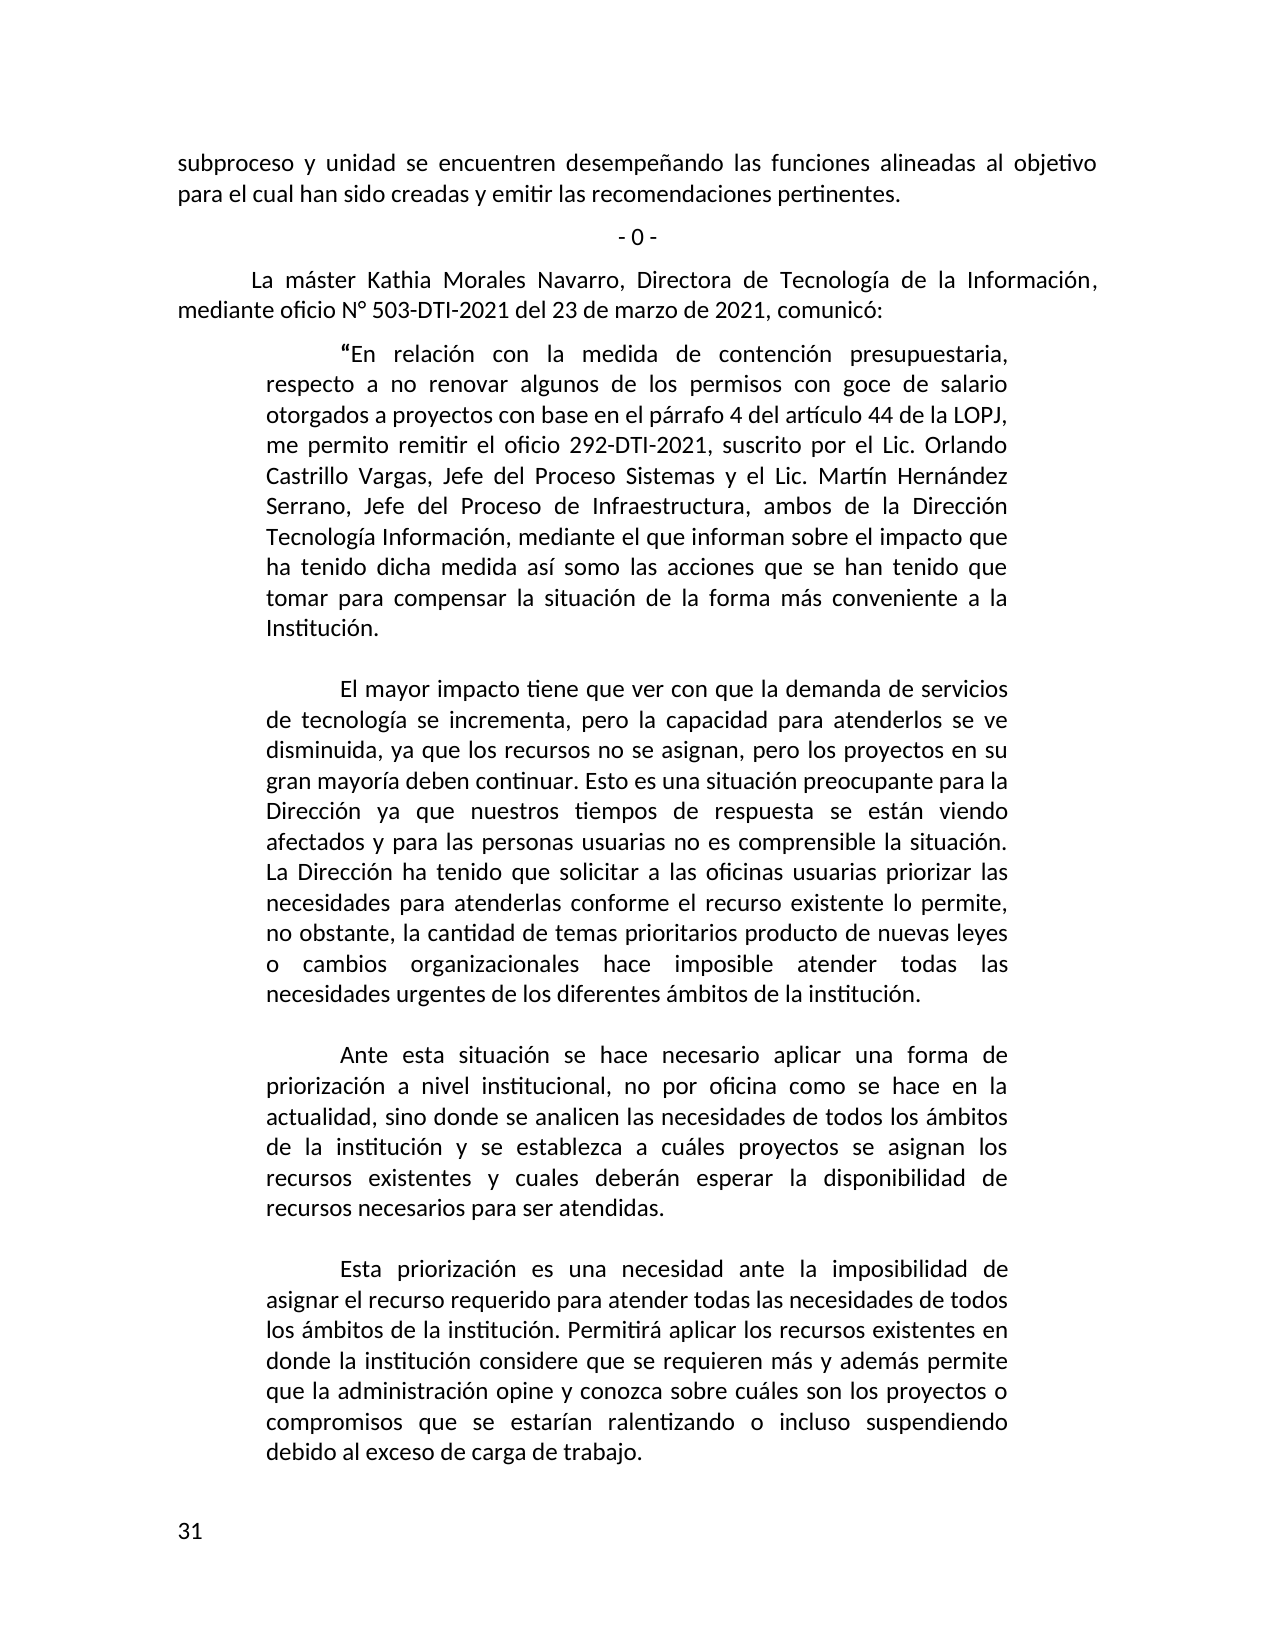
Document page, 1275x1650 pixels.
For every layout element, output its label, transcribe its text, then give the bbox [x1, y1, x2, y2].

text La máster Kathia Morales Navarro, Directora de Tecnología de la Información, mediante oficio N° 503-DTI-2021 del 23 de marzo de 2021, comunicó: [177, 264, 1098, 325]
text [177, 148, 1098, 209]
text “En relación con la medida de contención presupuestaria, respecto a no renovar algunos de los permisos con goce de salario otorgados a proyectos con base en el párrafo 4 del artículo 44 de la LOPJ, me permito remitir el oficio 292-DTI-2021, suscrito por el Lic. Orlando Castrillo Vargas, Jefe del Proceso Sistemas y el Lic. Martín Hernández Serrano, Jefe del Proceso de Infraestructura, ambos de la Dirección Tecnología Información, mediante el que informan sobre el impacto que ha tenido dicha medida así somo las acciones que se han tenido que tomar para compensar la situación de la forma más conveniente a la Institución. [266, 338, 1009, 643]
text Esta priorización es una necesidad ante la imposibilidad de asignar el recurso requerido para atender todas las necesidades de todos los ámbitos de la institución. Permitirá aplicar los recursos existentes en donde la institución considere que se requieren más y además permite que la administración opine y conozca sobre cuáles son los proyectos o compromisos que se estarían ralentizando o incluso suspendiendo debido al exceso de carga de trabajo. [266, 1253, 1009, 1467]
text El mayor impacto tiene que ver con que la demanda de servicios de tecnología se incrementa, pero la capacidad para atenderlos se ve disminuida, ya que los recursos no se asignan, pero los proyectos en su gran mayoría deben continuar. Esto es una situación preocupante para la Dirección ya que nuestros tiempos de respuesta se están viendo afectados y para las personas usuarias no es comprensible la situación. La Dirección ha tenido que solicitar a las oficinas usuarias priorizar las necesidades para atenderlas conforme el recurso existente lo permite, no obstante, la cantidad de temas prioritarios producto de nuevas leyes o cambios organizacionales hace imposible atender todas las necesidades urgentes de los diferentes ámbitos de la institución. [266, 673, 1009, 1009]
text - 0 - [266, 221, 1009, 252]
text Ante esta situación se hace necesario aplicar una forma de priorización a nivel institucional, no por oficina como se hace en la actualidad, sino donde se analicen las necesidades de todos los ámbitos de la institución y se establezca a cuáles proyectos se asignan los recursos existentes y cuales deberán esperar la disponibilidad de recursos necesarios para ser atendidas. [266, 1040, 1009, 1223]
